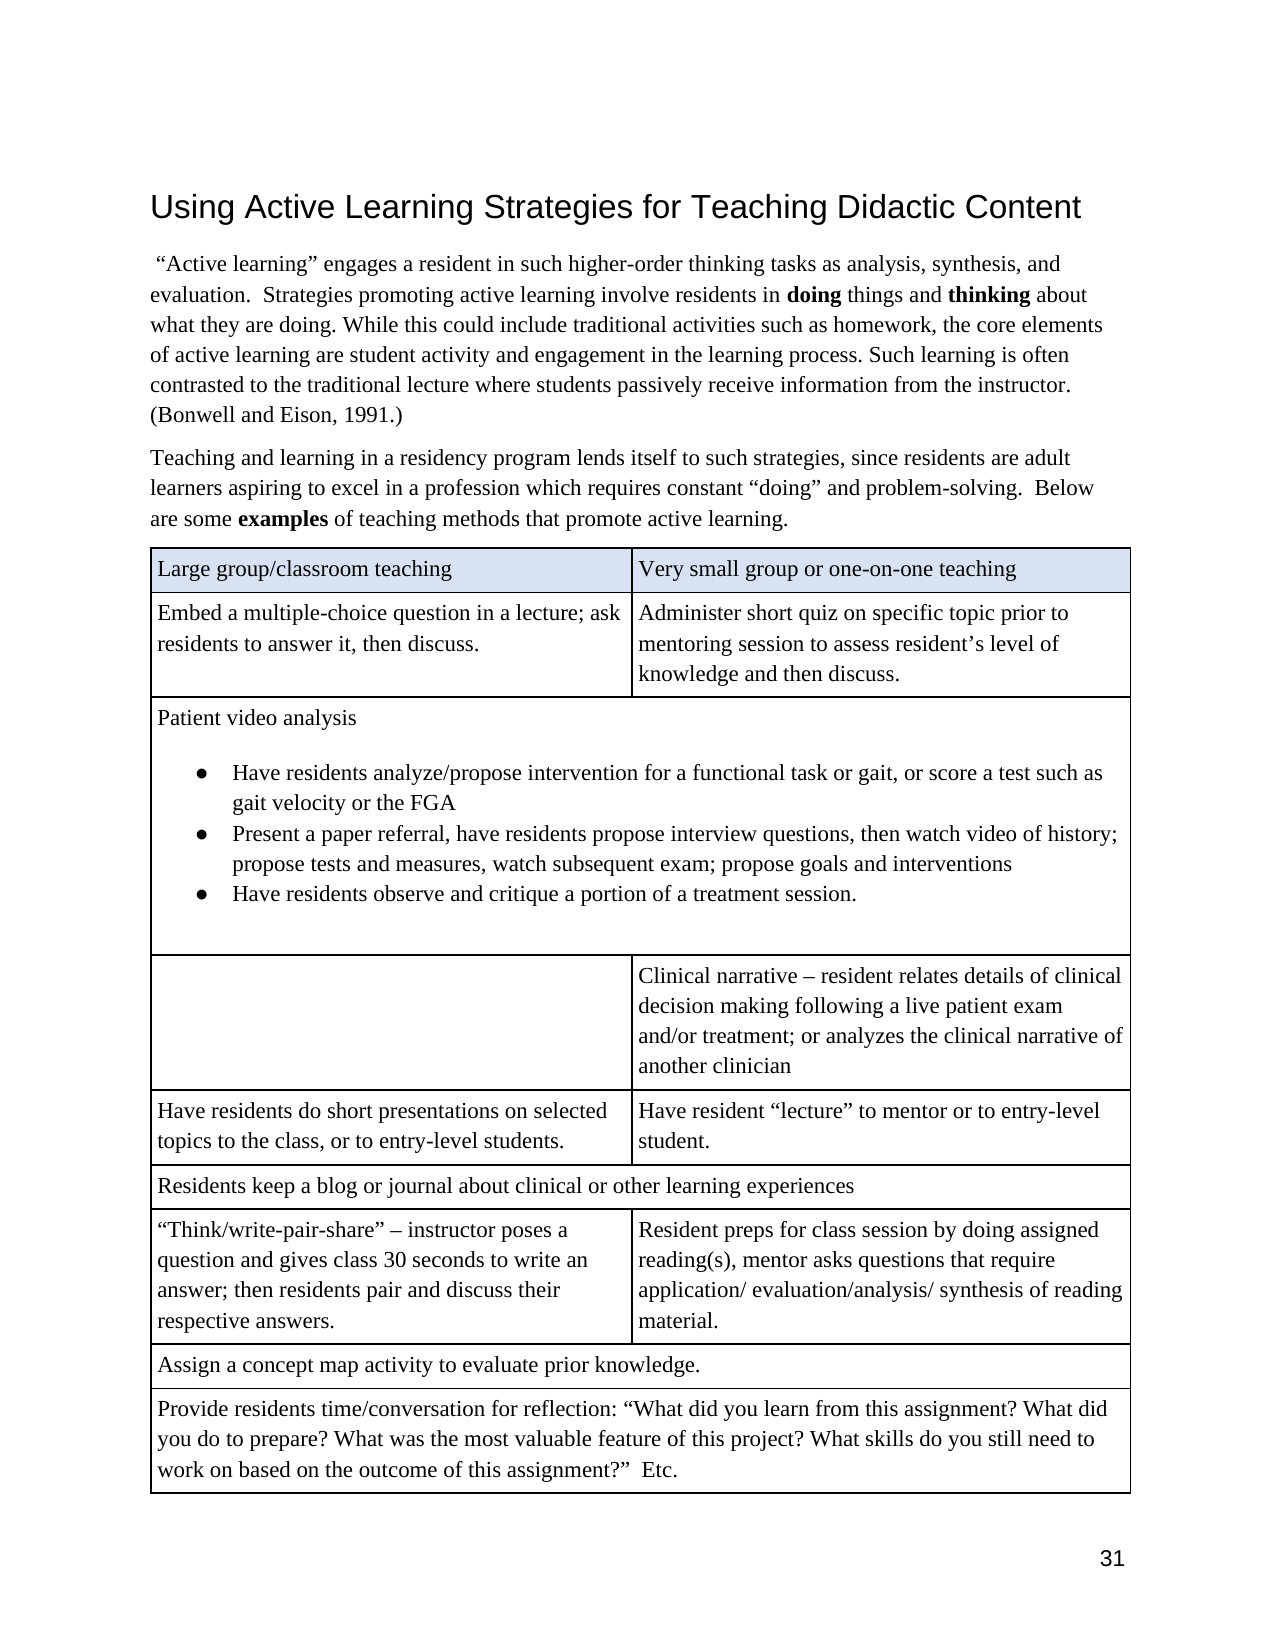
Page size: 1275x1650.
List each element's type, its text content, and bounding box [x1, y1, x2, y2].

table_cell Patient video analysis Have residents analyze/propose intervention for a functional task or gait, or score a test such as gait velocity or the FGA Present a paper referral, have residents propose interview questions, then watch video of history; propose tests and measures, watch subsequent exam; propose goals and interventions Have residents observe and critique a portion of a treatment session. [152, 698, 1130, 954]
table_cell Embed a multiple-choice question in a lecture; ask residents to answer it, then discuss. [152, 593, 631, 696]
table_header Very small group or one-on-one teaching [633, 549, 1130, 592]
table_cell Assign a concept map activity to evaluate prior knowledge. [152, 1345, 1130, 1387]
subtitle Using Active Learning Strategies for Teaching Didactic Content [150, 187, 1125, 226]
table_cell “Think/write-pair-share” – instructor poses a question and gives class 30 seconds to write an answer; then residents pair and discuss their respective answers. [152, 1210, 631, 1343]
table_cell Administer short quiz on specific topic prior to mentoring session to assess resident’s level of knowledge and then discuss. [633, 593, 1130, 696]
text Teaching and learning in a residency program lends itself to such strategies, since residents are adult learners aspiring to excel in a profession which requires constant “doing” and problem-solving. Below are some examples of teaching methods that promote active learning. [150, 444, 1125, 531]
table_cell Have resident “lecture” to mentor or to entry-level student. [633, 1091, 1130, 1164]
table_cell [152, 956, 631, 1089]
text “Active learning” engages a resident in such higher-order thinking tasks as analysis, synthesis, and evaluation. Strategies promoting active learning involve residents in doing things and thinking about what they are doing. While this could include traditional activities such as homework, the core elements of active learning are student activity and engagement in the learning process. Such learning is often contrasted to the traditional lecture where students passively receive information from the instructor. (Bonwell and Eison, 1991.) [150, 250, 1125, 428]
table_header Large group/classroom teaching [152, 549, 631, 592]
table_cell Residents keep a blog or journal about clinical or other learning experiences [152, 1166, 1130, 1208]
table_cell Provide residents time/conversation for reflection: “What did you learn from this assignment? What did you do to prepare? What was the most valuable feature of this project? What skills do you still need to work on based on the outcome of this assignment?” Etc. [152, 1389, 1130, 1492]
table_cell Resident preps for class session by doing assigned reading(s), mentor asks questions that require application/ evaluation/analysis/ synthesis of reading material. [633, 1210, 1130, 1343]
table_cell Have residents do short presentations on selected topics to the class, or to entry-level students. [152, 1091, 631, 1164]
table_cell Clinical narrative – resident relates details of clinical decision making following a live patient exam and/or treatment; or analyzes the clinical narrative of another clinician [633, 956, 1130, 1089]
